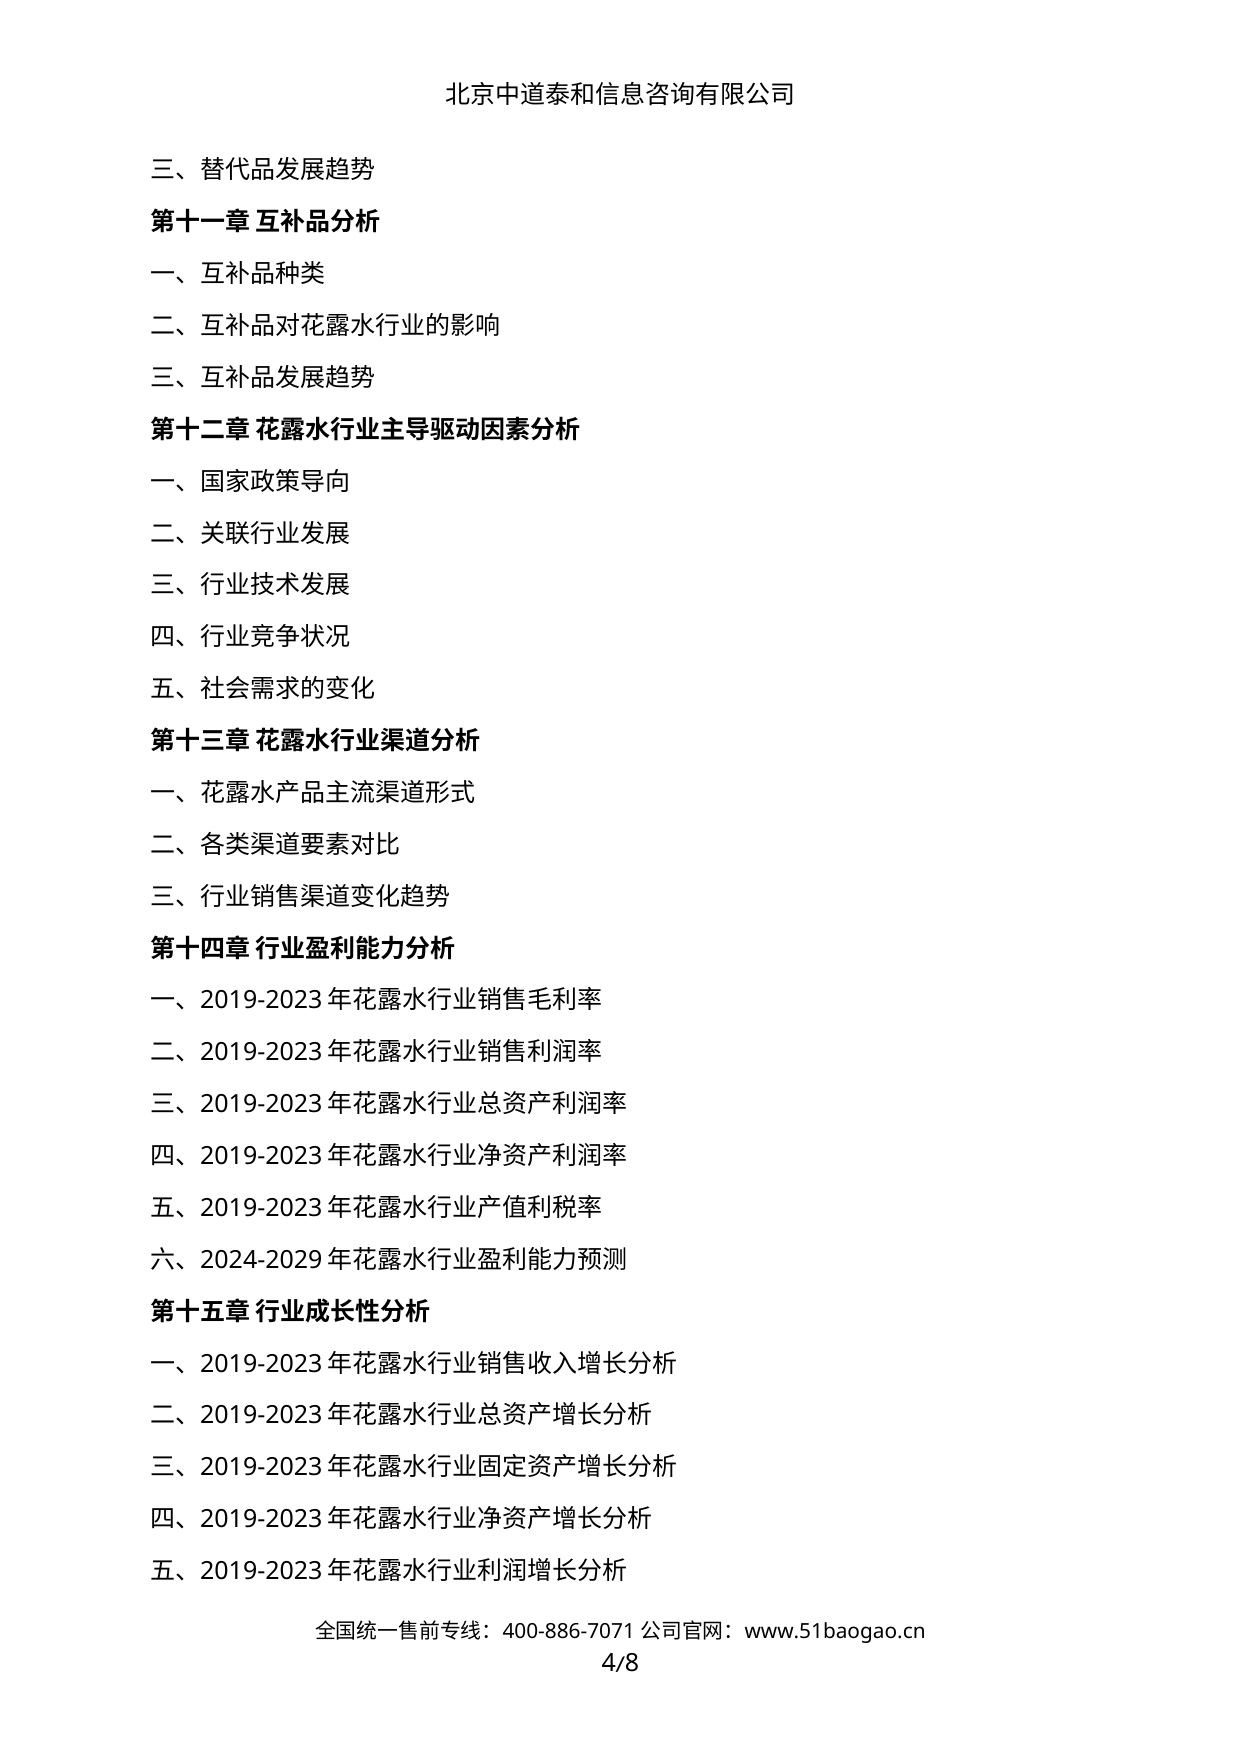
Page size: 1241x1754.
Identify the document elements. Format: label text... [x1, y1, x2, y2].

text 五、2019-2023年花露水行业利润增长分析 [150, 1551, 1090, 1587]
text 四、2019-2023年花露水行业净资产增长分析 [150, 1499, 1090, 1535]
text 三、互补品发展趋势 [150, 357, 1090, 394]
text 一、2019-2023年花露水行业销售收入增长分析 [150, 1343, 1090, 1379]
text 二、关联行业发展 [150, 513, 1090, 549]
text 二、互补品对花露水行业的影响 [150, 306, 1090, 342]
text 六、2024-2029年花露水行业盈利能力预测 [150, 1239, 1090, 1276]
text 二、2019-2023年花露水行业总资产增长分析 [150, 1395, 1090, 1431]
text 第十一章 互补品分析 [150, 202, 1090, 238]
text 第十三章 花露水行业渠道分析 [150, 721, 1090, 757]
text 第十五章 行业成长性分析 [150, 1291, 1090, 1327]
text 第十二章 花露水行业主导驱动因素分析 [150, 409, 1090, 446]
text 三、行业销售渠道变化趋势 [150, 876, 1090, 912]
text 一、国家政策导向 [150, 461, 1090, 497]
text 三、2019-2023年花露水行业总资产利润率 [150, 1084, 1090, 1120]
text 二、各类渠道要素对比 [150, 824, 1090, 861]
text 四、行业竞争状况 [150, 617, 1090, 653]
text 一、互补品种类 [150, 254, 1090, 290]
text 三、2019-2023年花露水行业固定资产增长分析 [150, 1447, 1090, 1483]
text 三、行业技术发展 [150, 565, 1090, 601]
text 一、花露水产品主流渠道形式 [150, 772, 1090, 809]
text 二、2019-2023年花露水行业销售利润率 [150, 1032, 1090, 1068]
text 四、2019-2023年花露水行业净资产利润率 [150, 1136, 1090, 1172]
text 第十四章 行业盈利能力分析 [150, 928, 1090, 964]
text 五、2019-2023年花露水行业产值利税率 [150, 1187, 1090, 1224]
text 三、替代品发展趋势 [150, 150, 1090, 186]
text 一、2019-2023年花露水行业销售毛利率 [150, 980, 1090, 1016]
text 五、社会需求的变化 [150, 669, 1090, 705]
